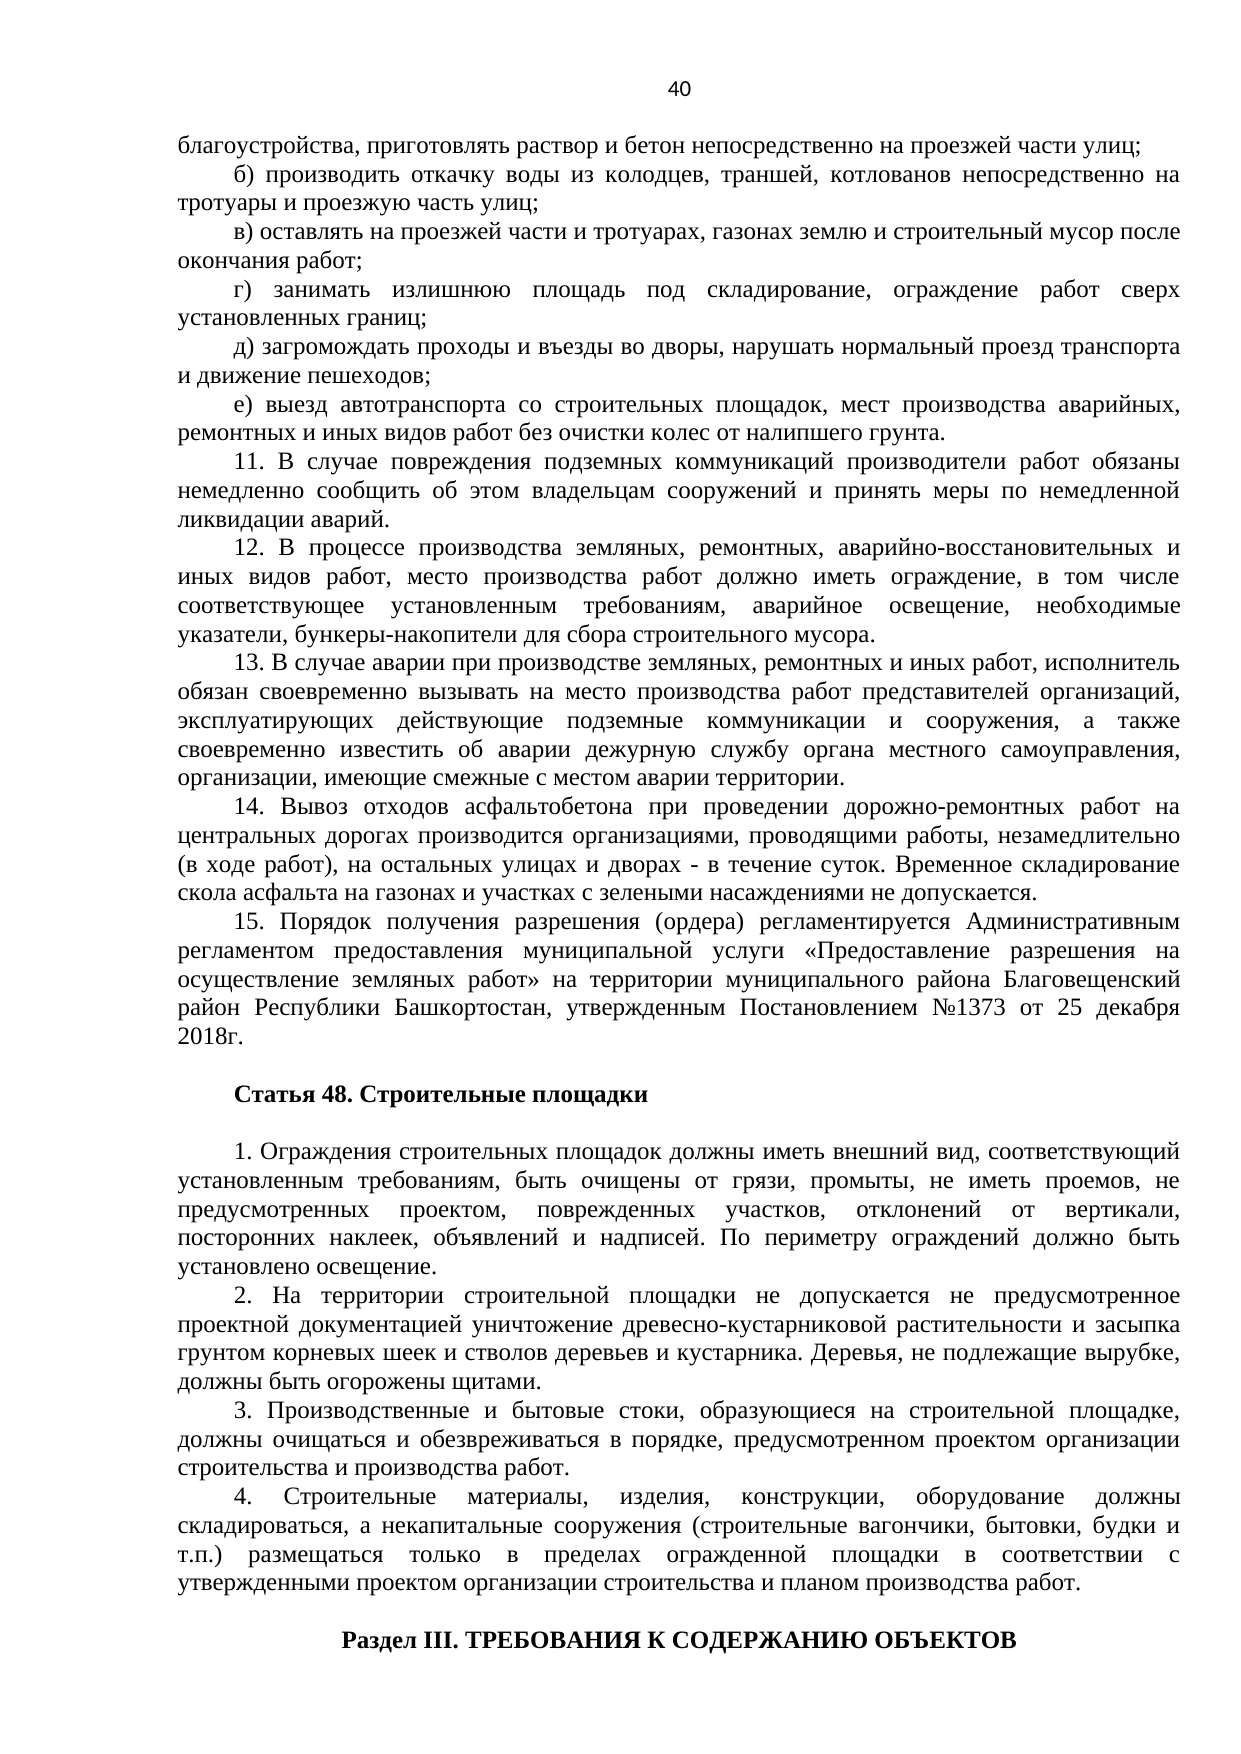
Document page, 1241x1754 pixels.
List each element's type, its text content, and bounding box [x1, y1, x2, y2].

text 14. Вывоз отходов асфальтобетона при проведении дорожно-ремонтных работ на центральных дорогах производится организациями, проводящими работы, незамедлительно (в ходе работ), на остальных улицах и дворах - в течение суток. Временное складирование скола асфальта на газонах и участках с зелеными насаждениями не допускается. [177, 791, 1181, 906]
text 3. Производственные и бытовые стоки, образующиеся на строительной площадке, должны очищаться и обезвреживаться в порядке, предусмотренном проектом организации строительства и производства работ. [177, 1395, 1181, 1481]
text 1. Ограждения строительных площадок должны иметь внешний вид, соответствующий установленным требованиям, быть очищены от грязи, промыты, не иметь проемов, не предусмотренных проектом, поврежденных участков, отклонений от вертикали, посторонних наклеек, объявлений и надписей. По периметру ограждений должно быть установлено освещение. [177, 1136, 1181, 1280]
text 2. На территории строительной площадки не допускается не предусмотренное проектной документацией уничтожение древесно-кустарниковой растительности и засыпка грунтом корневых шеек и стволов деревьев и кустарника. Деревья, не подлежащие вырубке, должны быть огорожены щитами. [177, 1280, 1181, 1395]
text б) производить откачку воды из колодцев, траншей, котлованов непосредственно на тротуары и проезжую часть улиц; [177, 159, 1181, 216]
text 4. Строительные материалы, изделия, конструкции, оборудование должны складироваться, а некапитальные сооружения (строительные вагончики, бытовки, будки и т.п.) размещаться только в пределах огражденной площадки в соответствии с утвержденными проектом организации строительства и планом производства работ. [177, 1481, 1181, 1596]
text 11. В случае повреждения подземных коммуникаций производители работ обязаны немедленно сообщить об этом владельцам сооружений и принять меры по немедленной ликвидации аварий. [177, 446, 1181, 532]
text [177, 130, 1181, 159]
text 12. В процессе производства земляных, ремонтных, аварийно-восстановительных и иных видов работ, место производства работ должно иметь ограждение, в том числе соответствующее установленным требованиям, аварийное освещение, необходимые указатели, бункеры-накопители для сбора строительного мусора. [177, 532, 1181, 647]
text г) занимать излишнюю площадь под складирование, ограждение работ сверх установленных границ; [177, 274, 1181, 331]
text 13. В случае аварии при производстве земляных, ремонтных и иных работ, исполнитель обязан своевременно вызывать на место производства работ представителей организаций, эксплуатирующих действующие подземные коммуникации и сооружения, а также своевременно известить об аварии дежурную службу органа местного самоуправления, организации, имеющие смежные с местом аварии территории. [177, 647, 1181, 791]
title Раздел III. ТРЕБОВАНИЯ К СОДЕРЖАНИЮ ОБЪЕКТОВ [177, 1625, 1181, 1654]
text е) выезд автотранспорта со строительных площадок, мест производства аварийных, ремонтных и иных видов работ без очистки колес от налипшего грунта. [177, 389, 1181, 446]
text 15. Порядок получения разрешения (ордера) регламентируется Административным регламентом предоставления муниципальной услуги «Предоставление разрешения на осуществление земляных работ» на территории муниципального района Благовещенский район Республики Башкортостан, утвержденным Постановлением №1373 от 25 декабря 2018г. [177, 906, 1181, 1050]
text д) загромождать проходы и въезды во дворы, нарушать нормальный проезд транспорта и движение пешеходов; [177, 331, 1181, 389]
text в) оставлять на проезжей части и тротуарах, газонах землю и строительный мусор после окончания работ; [177, 216, 1181, 274]
title Статья 48. Строительные площадки [177, 1079, 1181, 1107]
